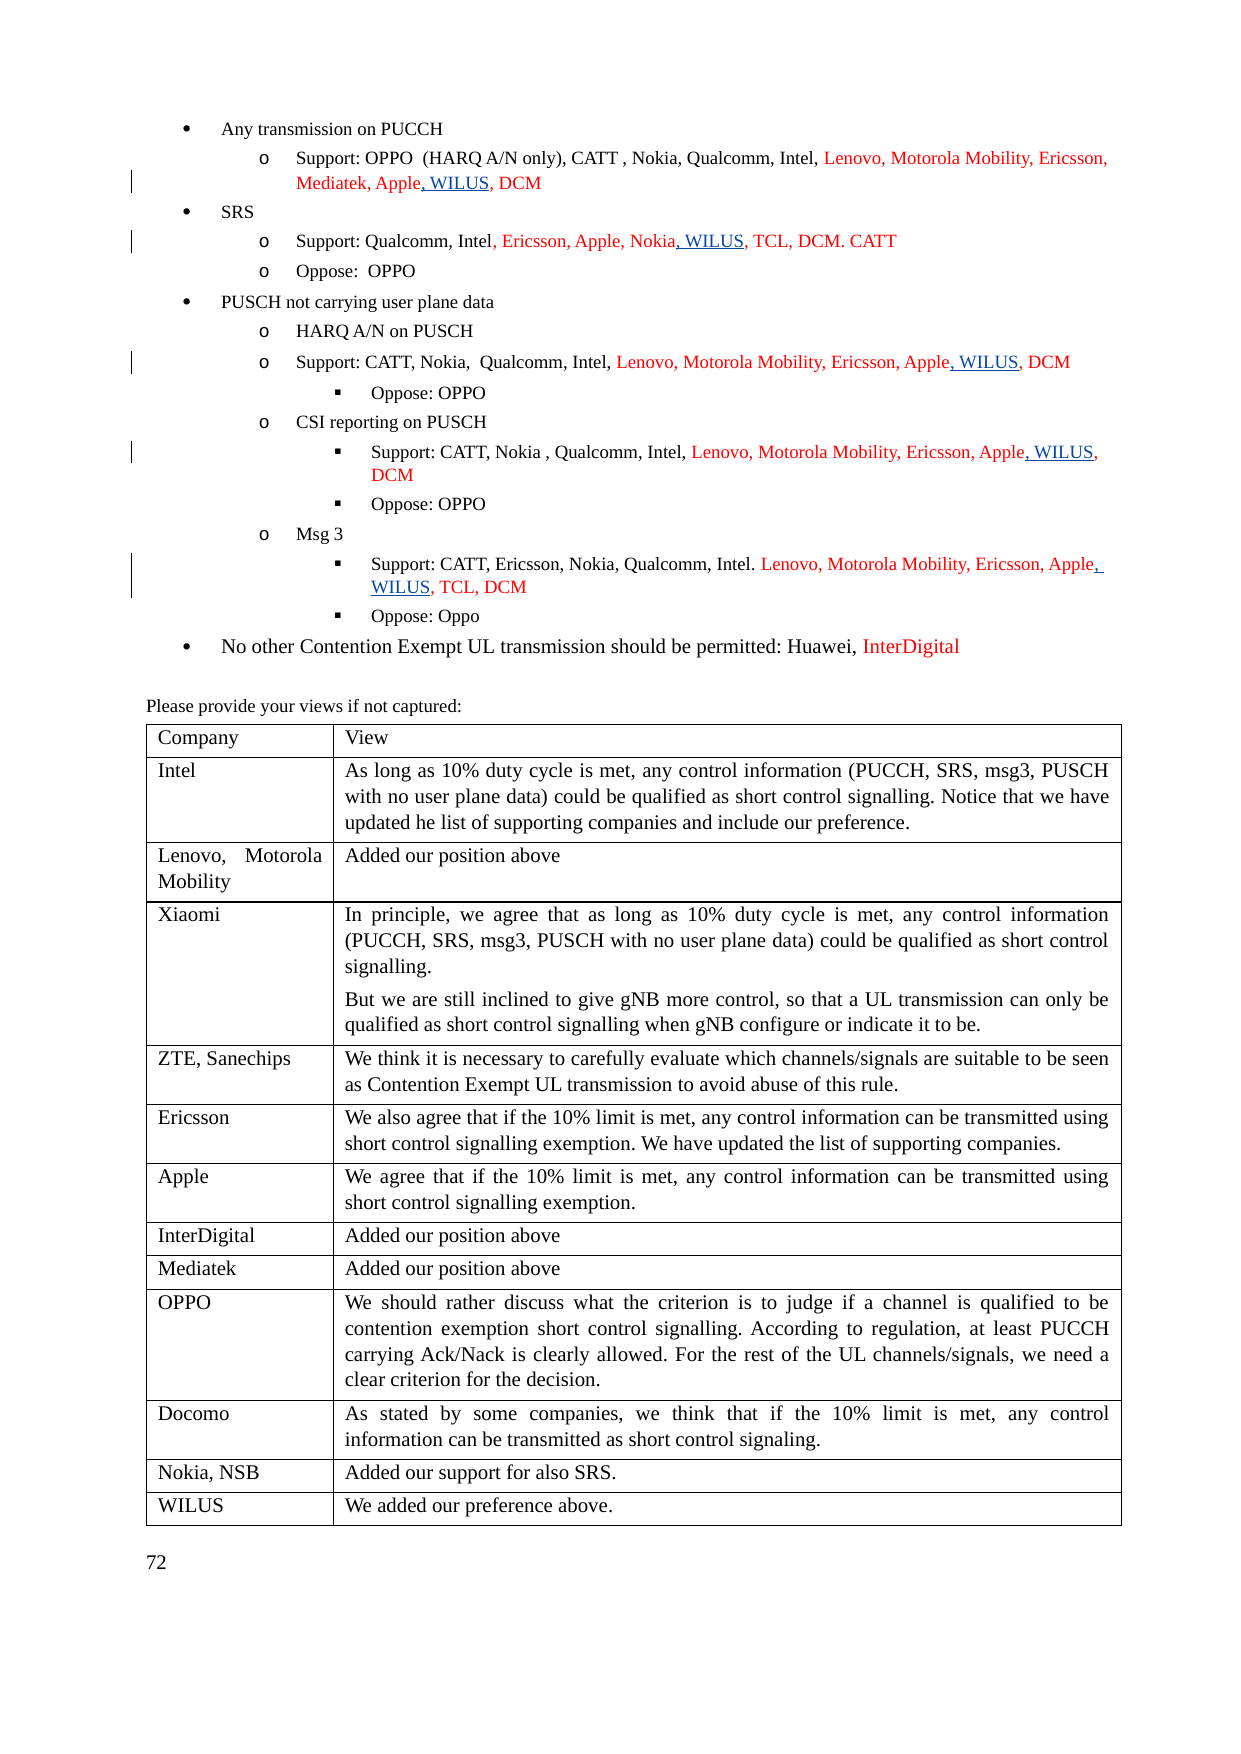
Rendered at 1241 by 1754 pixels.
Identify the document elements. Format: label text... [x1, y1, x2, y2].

table_cell As stated by some companies, we think that if the 10% limit is met, any control information can be transmitted as short control signaling. [334, 1401, 1121, 1459]
list HARQ A/N on PUSCH [258, 320, 1122, 343]
table_cell As long as 10% duty cycle is met, any control information (PUCCH, SRS, msg3, PUSCH with no user plane data) could be qualified as short control signalling. Notice that we have updated he list of supporting companies and include our preference. [334, 758, 1121, 842]
list Oppose: OPPO [333, 382, 1122, 403]
table_header View [334, 725, 1121, 757]
list CSI reporting on PUSCH [258, 411, 1122, 434]
table_cell Added our position above [334, 1256, 1121, 1288]
table_cell We agree that if the 10% limit is met, any control information can be transmitted using short control signalling exemption. [334, 1164, 1121, 1222]
list Support: OPPO (HARQ A/N only), CATT , Nokia, Qualcomm, Intel, Lenovo, Motorola Mobility, Ericsson, Mediatek, Apple, DCM [258, 147, 1122, 193]
table_cell Ericsson [147, 1105, 333, 1163]
table_cell We should rather discuss what the criterion is to judge if a channel is qualified to be contention exemption short control signalling. According to regulation, at least PUCCH carrying Ack/Nack is clearly allowed. For the rest of the UL channels/signals, we need a clear criterion for the decision. [334, 1290, 1121, 1399]
table_header Company [147, 725, 333, 757]
table_cell Docomo [147, 1401, 333, 1459]
table_cell We also agree that if the 10% limit is met, any control information can be transmitted using short control signalling exemption. We have updated the list of supporting companies. [334, 1105, 1121, 1163]
list Msg 3 [258, 522, 1122, 546]
table_cell OPPO [147, 1290, 333, 1399]
list No other Contention Exempt UL transmission should be permitted: Huawei, InterDigital [183, 634, 1122, 658]
table_cell Xiaomi [147, 903, 333, 1044]
table_cell We think it is necessary to carefully evaluate which channels/signals are suitable to be seen as Contention Exempt UL transmission to avoid abuse of this rule. [334, 1046, 1121, 1104]
list Support: CATT, Ericsson, Nokia, Qualcomm, Intel. Lenovo, Motorola Mobility, Ericsson, Apple, TCL, DCM [333, 553, 1122, 597]
list SRS [183, 201, 1122, 222]
table_cell Added our position above [334, 843, 1121, 901]
table_cell Nokia, NSB [147, 1460, 333, 1492]
table_cell We added our preference above. [334, 1493, 1121, 1525]
table_cell Added our position above [334, 1223, 1121, 1255]
list Oppose: OPPO [258, 260, 1122, 283]
table_cell Intel [147, 758, 333, 842]
table_cell Mediatek [147, 1256, 333, 1288]
list Support: Qualcomm, Intel, Ericsson, Apple, Nokia, TCL, DCM. CATT [258, 230, 1122, 253]
table_cell InterDigital [147, 1223, 333, 1255]
table_cell ZTE, Sanechips [147, 1046, 333, 1104]
list Oppose: Oppo [333, 605, 1122, 627]
list Oppose: OPPO [333, 493, 1122, 515]
list Support: CATT, Nokia, Qualcomm, Intel, Lenovo, Motorola Mobility, Ericsson, Apple, DCM [258, 351, 1122, 374]
text Please provide your views if not captured: [146, 695, 1122, 716]
table_cell Lenovo, Motorola Mobility [147, 843, 333, 901]
table_cell Added our support for also SRS. [334, 1460, 1121, 1492]
list PUSCH not carrying user plane data [183, 291, 1122, 313]
table_cell WILUS [147, 1493, 333, 1525]
table_cell In principle, we agree that as long as 10% duty cycle is met, any control information (PUCCH, SRS, msg3, PUSCH with no user plane data) could be qualified as short control signalling. But we are still inclined to give gNB more control, so that a UL transmission can only be qualified as short control signalling when gNB configure or indicate it to be. [334, 903, 1121, 1044]
list Any transmission on PUCCH [183, 118, 1122, 140]
table_cell Apple [147, 1164, 333, 1222]
list Support: CATT, Nokia , Qualcomm, Intel, Lenovo, Motorola Mobility, Ericsson, Apple, DCM [333, 441, 1122, 486]
